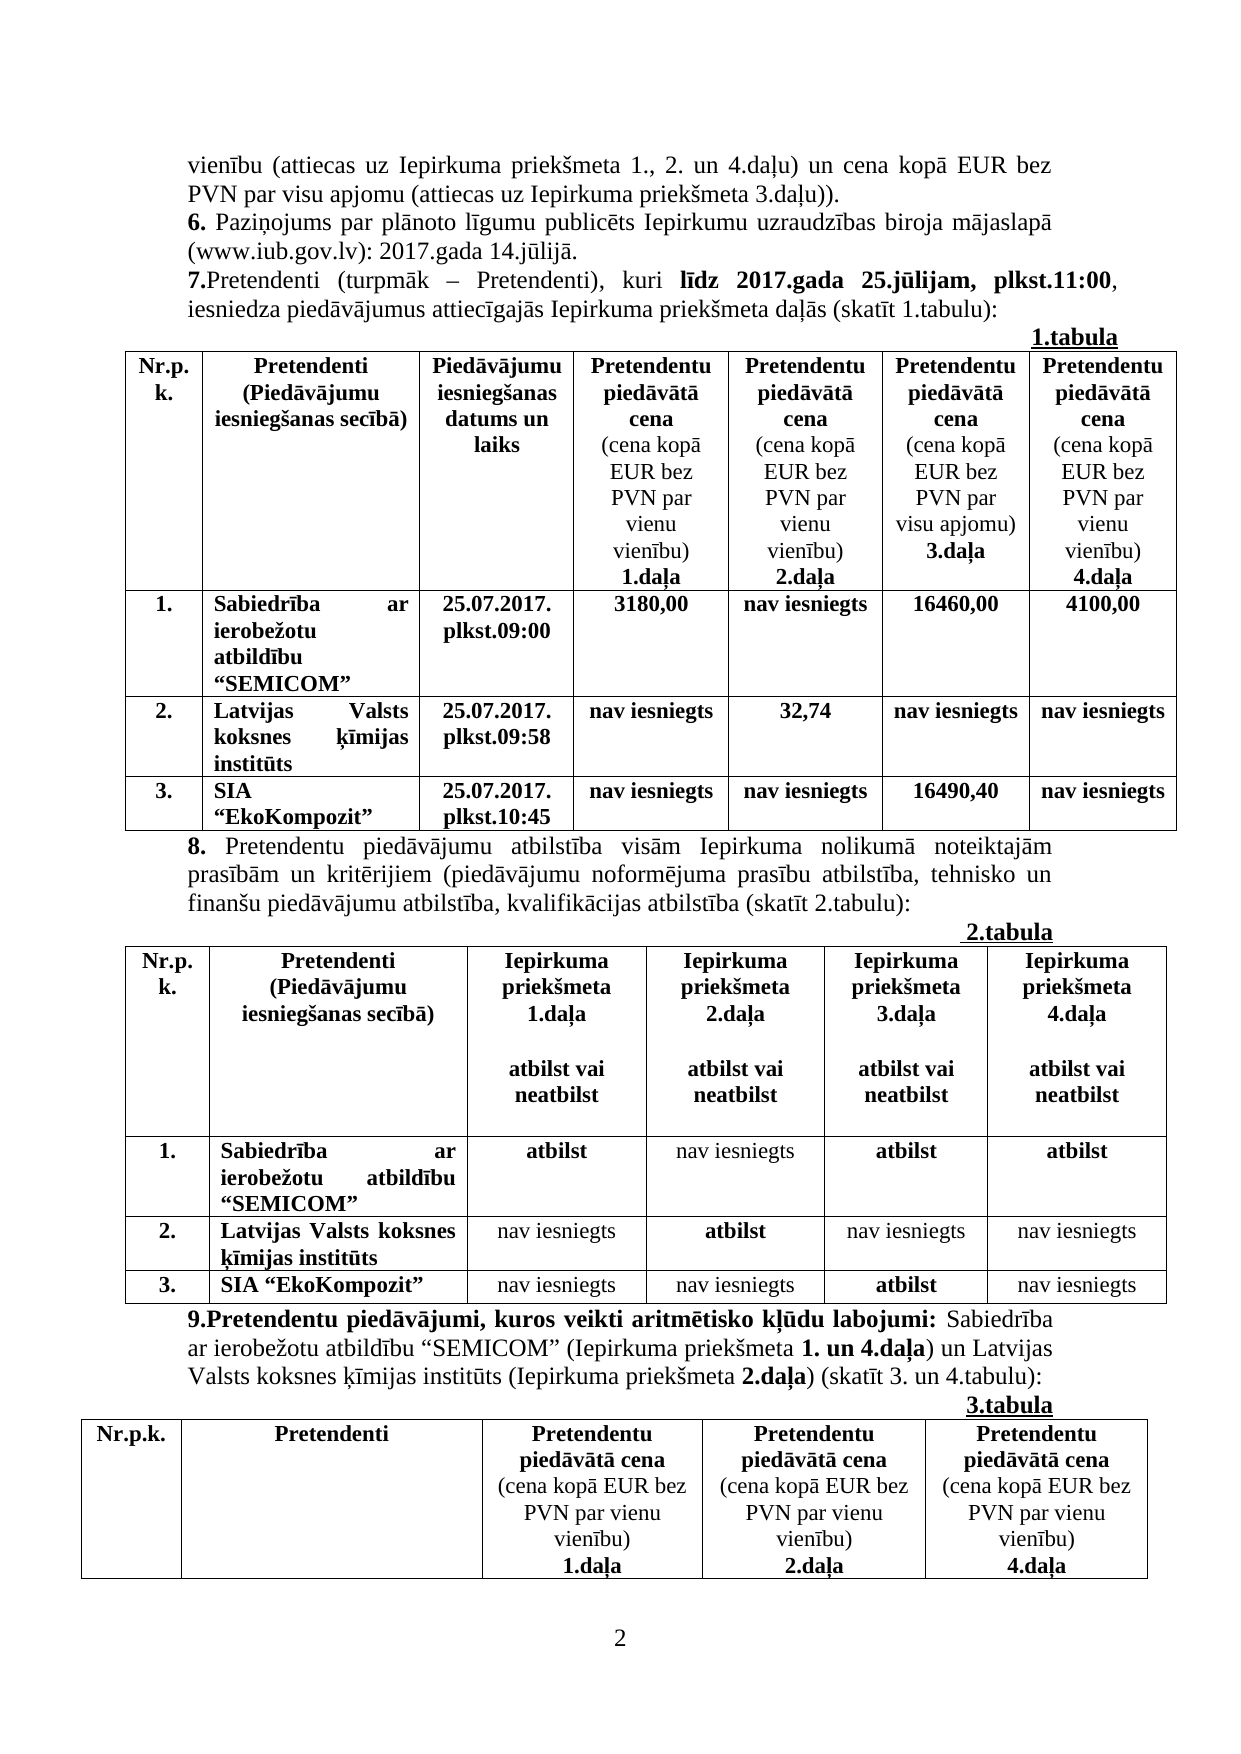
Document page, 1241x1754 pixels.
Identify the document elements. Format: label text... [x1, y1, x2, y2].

table_cell atbilst [825, 1271, 987, 1303]
table_cell atbilst [468, 1137, 646, 1216]
table_cell 2. [126, 697, 202, 776]
table_cell nav iesniegts [825, 1217, 987, 1270]
table_cell 25.07.2017. plkst.09:58 [420, 697, 573, 776]
table_header Pretendentu piedāvātā cena (cena kopā EUR bez PVN par vienu vienību) 4.daļa [926, 1420, 1147, 1578]
table_cell 16460,00 [883, 591, 1029, 696]
table_cell nav iesniegts [1030, 777, 1176, 830]
table_cell 1. [126, 591, 202, 696]
table_cell atbilst [988, 1137, 1166, 1216]
table_header Nr.p.k. [126, 352, 202, 589]
table_cell nav iesniegts [988, 1217, 1166, 1270]
table_header Pretendenti (Piedāvājumu iesniegšanas secībā) [210, 947, 467, 1136]
table_header Pretendentu piedāvātā cena (cena kopā EUR bez PVN par vienu vienību) 2.daļa [729, 352, 882, 589]
text 8. Pretendentu piedāvājumu atbilstība visām Iepirkuma nolikumā noteiktajām prasībām un kritērijiem (piedāvājumu noformējuma prasību atbilstība, tehnisko un finanšu piedāvājumu atbilstība, kvalifikācijas atbilstība (skatīt 2.tabulu): [187, 831, 1053, 917]
table_cell nav iesniegts [883, 697, 1029, 776]
table_cell nav iesniegts [1030, 697, 1176, 776]
table_cell 25.07.2017. plkst.09:00 [420, 591, 573, 696]
table_cell nav iesniegts [647, 1137, 824, 1216]
table_header Iepirkuma priekšmeta 2.daļa atbilst vai neatbilst [647, 947, 824, 1136]
table_cell 3. [126, 1271, 209, 1303]
table_cell Sabiedrība ar ierobežotu atbildību “SEMICOM” [203, 591, 419, 696]
table_header Pretendentu piedāvātā cena (cena kopā EUR bez PVN par vienu vienību) 1.daļa [574, 352, 728, 589]
table_cell nav iesniegts [729, 777, 882, 830]
table_cell SIA “EkoKompozit” [203, 777, 419, 830]
table_cell Latvijas Valsts koksnes ķīmijas institūts [210, 1217, 467, 1270]
table_header Nr.p.k. [82, 1420, 181, 1578]
text 1.tabula [187, 322, 1118, 351]
text 7.Pretendenti (turpmāk – Pretendenti), kuri līdz 2017.gada 25.jūlijam, plkst.11:00, iesniedza piedāvājumus attiecīgajās Iepirkuma priekšmeta daļās (skatīt 1.tabulu): [187, 265, 1118, 322]
table_cell nav iesniegts [988, 1271, 1166, 1303]
table_cell atbilst [647, 1217, 824, 1270]
table_cell SIA “EkoKompozit” [210, 1271, 467, 1303]
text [187, 150, 1053, 207]
table_header Pretendentu piedāvātā cena (cena kopā EUR bez PVN par vienu vienību) 1.daļa [483, 1420, 702, 1578]
table_cell nav iesniegts [574, 777, 728, 830]
table_header Iepirkuma priekšmeta 4.daļa atbilst vai neatbilst [988, 947, 1166, 1136]
table_header Piedāvājumu iesniegšanas datums un laiks [420, 352, 573, 589]
table_cell nav iesniegts [574, 697, 728, 776]
table_header Pretendentu piedāvātā cena (cena kopā EUR bez PVN par vienu vienību) 2.daļa [703, 1420, 925, 1578]
text 6. par plānoto publicēts Iepirkumu uzraudzības biroja mājaslapā (www.iub.gov.lv): 2017.gada 14.jūlijā. [187, 207, 1053, 265]
table_header Iepirkuma priekšmeta 3.daļa atbilst vai neatbilst [825, 947, 987, 1136]
text 3.tabula [187, 1390, 1053, 1419]
table_cell 4100,00 [1030, 591, 1176, 696]
table_header Iepirkuma priekšmeta 1.daļa atbilst vai neatbilst [468, 947, 646, 1136]
table_cell nav iesniegts [729, 591, 882, 696]
table_header Pretendentu piedāvātā cena (cena kopā EUR bez PVN par visu apjomu) 3.daļa [883, 352, 1029, 589]
table_header Pretendentu piedāvātā cena (cena kopā EUR bez PVN par vienu vienību) 4.daļa [1030, 352, 1176, 589]
table_cell 25.07.2017. plkst.10:45 [420, 777, 573, 830]
table_header Pretendenti (Piedāvājumu iesniegšanas secībā) [203, 352, 419, 589]
table_cell 2. [126, 1217, 209, 1270]
table_cell 1. [126, 1137, 209, 1216]
table_cell 16490,40 [883, 777, 1029, 830]
text 9.Pretendentu piedāvājumi, kuros veikti aritmētisko kļūdu labojumi: Sabiedrība ar ierobežotu atbildību “SEMICOM” (Iepirkuma priekšmeta 1. un 4.daļa) un Latvijas Valsts koksnes ķīmijas institūts (Iepirkuma priekšmeta 2.daļa) (skatīt 3. un 4.tabulu): [187, 1304, 1053, 1390]
table_header Pretendenti [182, 1420, 482, 1578]
table_cell atbilst [825, 1137, 987, 1216]
table_cell Latvijas Valsts koksnes ķīmijas institūts [203, 697, 419, 776]
table_cell 3. [126, 777, 202, 830]
table_cell nav iesniegts [647, 1271, 824, 1303]
table_cell Sabiedrība ar ierobežotu atbildību “SEMICOM” [210, 1137, 467, 1216]
table_cell 32,74 [729, 697, 882, 776]
table_cell nav iesniegts [468, 1271, 646, 1303]
table_header Nr.p.k. [126, 947, 209, 1136]
table_cell nav iesniegts [468, 1217, 646, 1270]
table_cell 3180,00 [574, 591, 728, 696]
text 2.tabula [187, 917, 1053, 946]
